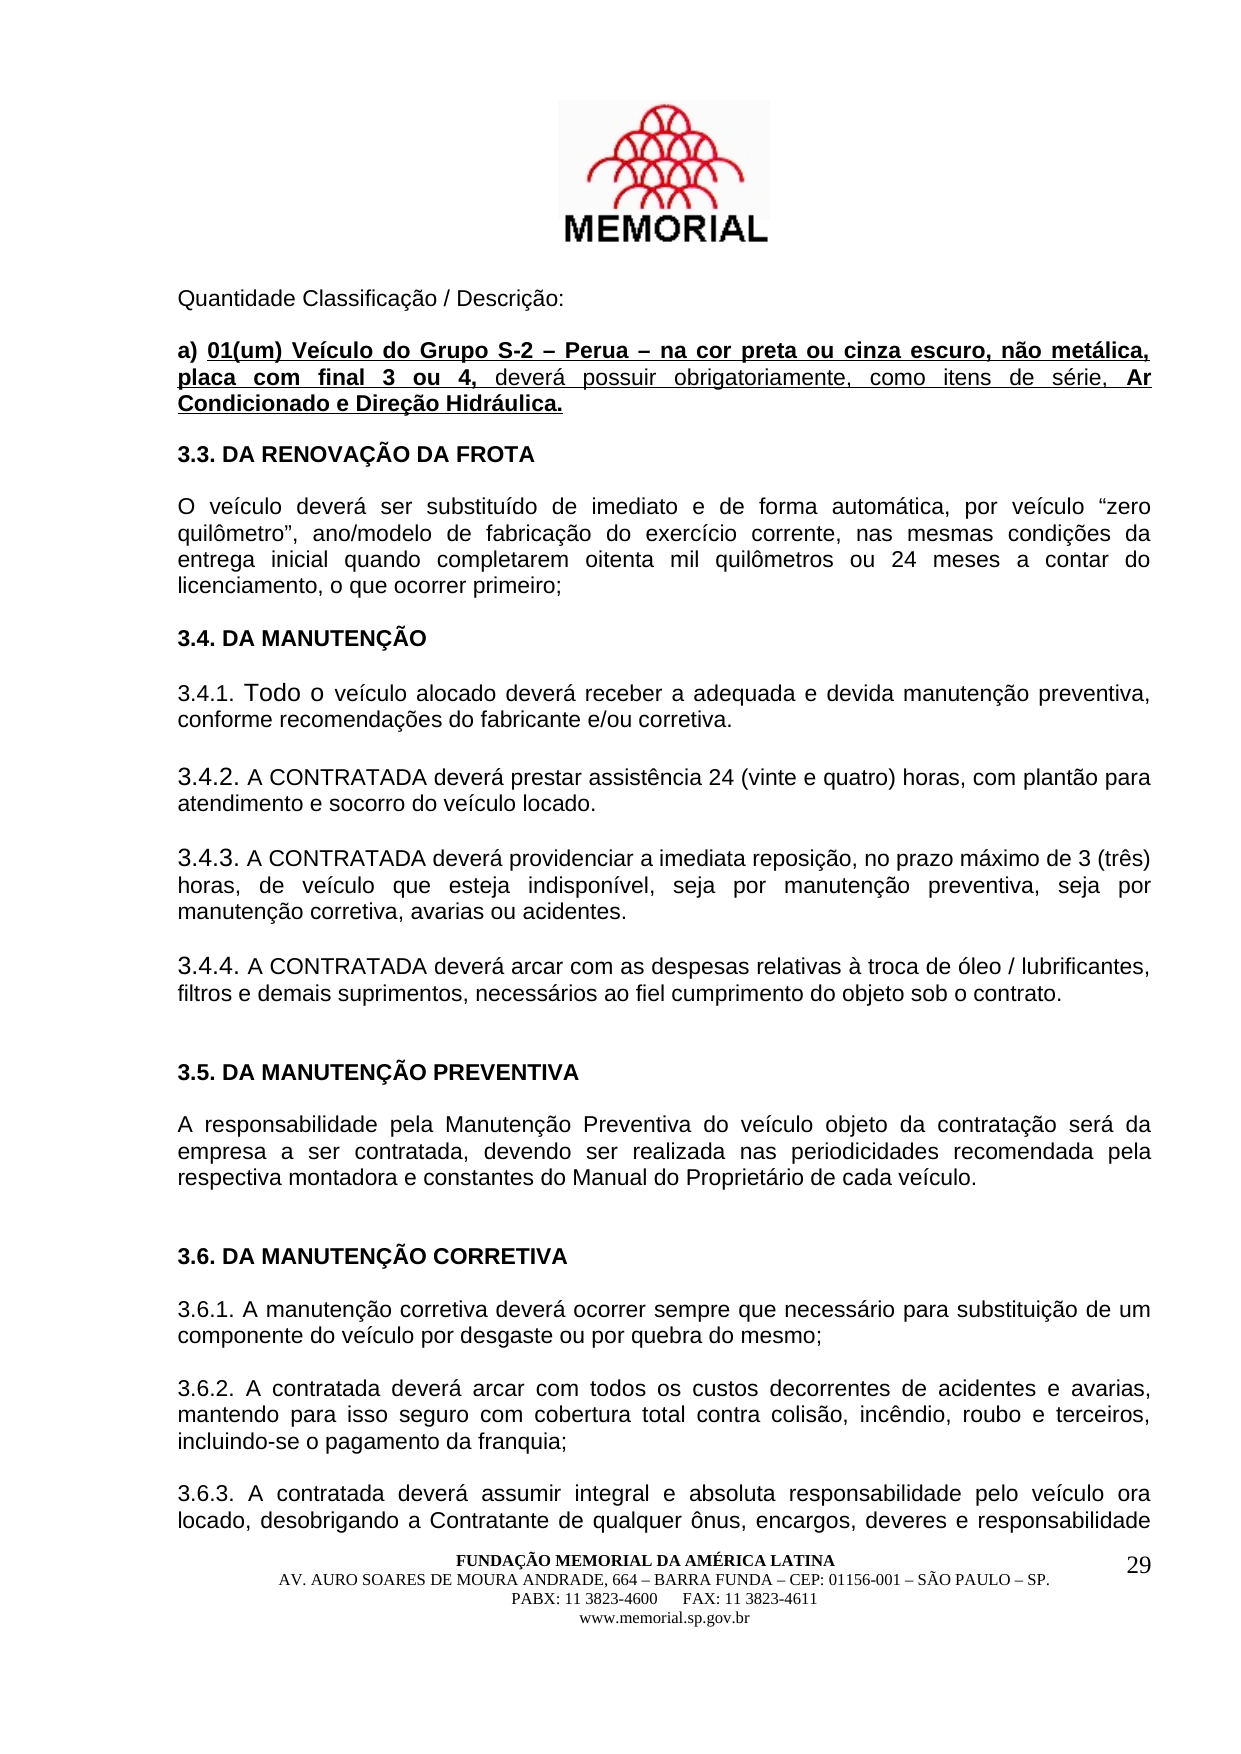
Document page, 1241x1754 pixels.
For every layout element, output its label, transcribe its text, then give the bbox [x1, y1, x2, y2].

text 3.4.1. Todo o veículo alocado deverá receber a adequada e devida manutenção preventiva, conforme recomendações do fabricante e/ou corretiva. [177, 678, 1152, 733]
text 3.4.4. A CONTRATADA deverá arcar com as despesas relativas à troca de óleo / lubrificantes, filtros e demais suprimentos, necessários ao fiel cumprimento do objeto sob o contrato. [177, 951, 1152, 1006]
text a) 01(um) Veículo do Grupo S-2 – Perua – na cor preta ou cinza escuro, não metálica, placa com final 3 ou 4, deverá possuir obrigatoriamente, como itens de série, Ar Condicionado e Direção Hidráulica. [177, 337, 1152, 387]
text 3.6.2. A contratada deverá arcar com todos os custos decorrentes de acidentes e avarias, mantendo para isso seguro com cobertura total contra colisão, incêndio, roubo e terceiros, incluindo-se o pagamento da franquia; [177, 1375, 1152, 1454]
text 3.6.1. A manutenção corretiva deverá ocorrer sempre que necessário para substituição de um componente do veículo por desgaste ou por quebra do mesmo; [177, 1296, 1152, 1348]
text 3.4.2. A CONTRATADA deverá prestar assistência 24 (vinte e quatro) horas, com plantão para atendimento e socorro do veículo locado. [177, 762, 1152, 817]
text 3.4.3. A CONTRATADA deverá providenciar a imediata reposição, no prazo máximo de 3 (três) horas, de veículo que esteja indisponível, seja por manutenção preventiva, seja por manutenção corretiva, avarias ou acidentes. [177, 843, 1152, 924]
text 3.6. DA MANUTENÇÃO CORRETIVA [177, 1243, 1152, 1269]
picture [558, 100, 771, 256]
text O veículo deverá ser substituído de imediato e de forma automática, por veículo “zero quilômetro”, ano/modelo de fabricação do exercício corrente, nas mesmas condições da entrega inicial quando completarem oitenta mil quilômetros ou 24 meses a contar do licenciamento, o que ocorrer primeiro; [177, 493, 1152, 599]
text 3.3. DA RENOVAÇÃO DA FROTA [177, 441, 1152, 467]
text 3.5. DA MANUTENÇÃO PREVENTIVA [177, 1059, 1152, 1085]
text 3.4. DA MANUTENÇÃO [177, 625, 1152, 651]
text a) 01(um) Veículo do Grupo S-2 – Perua – na cor preta ou cinza escuro, não metálica, placa com final 3 ou 4, deverá possuir obrigatoriamente, como itens de série, Ar Condicionado e Direção Hidráulica. [177, 388, 1152, 417]
text A responsabilidade pela Manutenção Preventiva do veículo objeto da contratação será da empresa a ser contratada, devendo ser realizada nas periodicidades recomendada pela respectiva montadora e constantes do Manual do Proprietário de cada veículo. [177, 1111, 1152, 1190]
text Quantidade Classificação / Descrição: [177, 285, 1152, 311]
